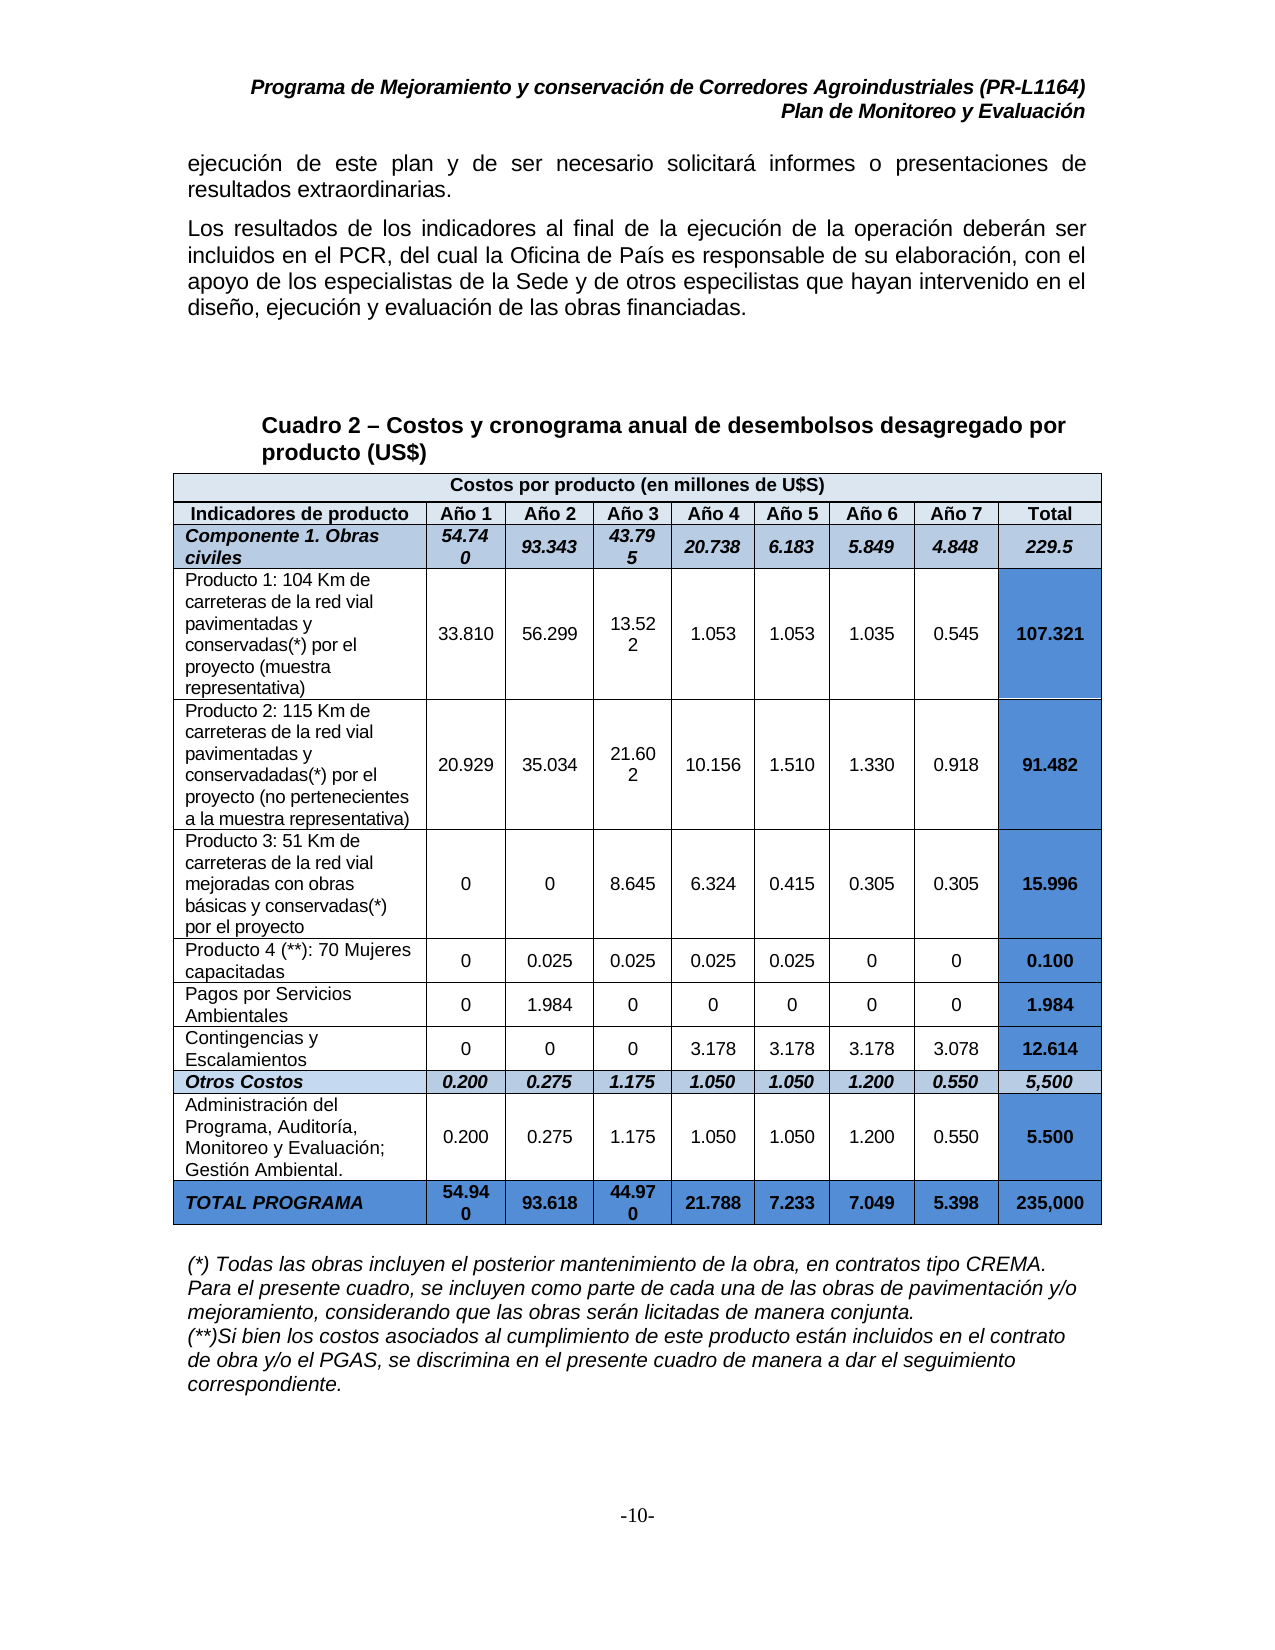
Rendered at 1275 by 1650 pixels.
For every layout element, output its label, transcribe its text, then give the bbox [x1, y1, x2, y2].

table_cell 1.175 [594, 1094, 671, 1180]
table_cell Año 4 [672, 503, 754, 524]
table_cell Otros Costos [174, 1071, 426, 1093]
table_cell 35.034 [506, 700, 593, 829]
table_cell 43.795 [594, 525, 671, 568]
table_cell 5.398 [915, 1181, 998, 1224]
table_cell 1.330 [830, 700, 914, 829]
table_cell Año 6 [830, 503, 914, 524]
table_cell Año 1 [427, 503, 505, 524]
table_cell 5.849 [830, 525, 914, 568]
table_cell 0.305 [830, 830, 914, 938]
table_cell 0 [427, 1027, 505, 1070]
table_cell 20.929 [427, 700, 505, 829]
table_cell 1.984 [506, 983, 593, 1026]
table_cell 0.545 [915, 569, 998, 698]
table_cell 0 [427, 983, 505, 1026]
table_cell 0.550 [915, 1071, 998, 1093]
table_cell 7.049 [830, 1181, 914, 1224]
table_cell 1.200 [830, 1094, 914, 1180]
table_cell 3.078 [915, 1027, 998, 1070]
table_cell Año 2 [506, 503, 593, 524]
table_cell Producto 4 (**): 70 Mujeres capacitadas [174, 939, 426, 982]
table_cell 0.025 [594, 939, 671, 982]
table_cell 13.522 [594, 569, 671, 698]
table_cell 12.614 [999, 1027, 1101, 1070]
table_cell 20.738 [672, 525, 754, 568]
table_cell 1.035 [830, 569, 914, 698]
table_cell 1.050 [755, 1094, 829, 1180]
table_cell 93.618 [506, 1181, 593, 1224]
table_cell 0 [594, 983, 671, 1026]
table_cell 21.788 [672, 1181, 754, 1224]
table_cell 3.178 [830, 1027, 914, 1070]
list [187, 150, 1087, 203]
table_cell 0.275 [506, 1094, 593, 1180]
table_cell Indicadores de producto [174, 503, 426, 524]
table_cell Producto 1: 104 Km de carreteras de la red vial pavimentadas y conservadas(*) por el proyecto (muestra representativa) [174, 569, 426, 698]
table_cell 44.970 [594, 1181, 671, 1224]
table_cell 0.200 [427, 1094, 505, 1180]
table_cell 56.299 [506, 569, 593, 698]
table_cell 3.178 [755, 1027, 829, 1070]
table_cell 0.025 [506, 939, 593, 982]
table_cell 0.275 [506, 1071, 593, 1093]
table_cell 0 [830, 983, 914, 1026]
table_cell 0 [594, 1027, 671, 1070]
table_cell 91.482 [999, 700, 1101, 829]
table_cell 1.050 [672, 1071, 754, 1093]
table_cell 1.053 [755, 569, 829, 698]
table_cell 229.5 [999, 525, 1101, 568]
table_cell 4.848 [915, 525, 998, 568]
table_cell 1.050 [755, 1071, 829, 1093]
table_cell 0 [506, 1027, 593, 1070]
table_cell 54.940 [427, 1181, 505, 1224]
table_cell 0 [427, 830, 505, 938]
table_cell 0.550 [915, 1094, 998, 1180]
table_cell 0.415 [755, 830, 829, 938]
table_cell Costos por producto (en millones de U$S) [174, 474, 1101, 501]
table_cell 0.025 [755, 939, 829, 982]
table_cell 0 [830, 939, 914, 982]
table_cell Producto 3: 51 Km de carreteras de la red vial mejoradas con obras básicas y conservadas(*) por el proyecto [174, 830, 426, 938]
table_cell 1.984 [999, 983, 1101, 1026]
table_cell 10.156 [672, 700, 754, 829]
table_cell 1.510 [755, 700, 829, 829]
list (*) Todas las obras incluyen el posterior mantenimiento de la obra, en contratos tipo CREMA. Para el presente cuadro, se incluyen como parte de cada una de las obras de pavimentación y/o mejoramiento, considerando que las obras serán licitadas de manera conjunta. [187, 1252, 1087, 1324]
table_cell Pagos por Servicios Ambientales [174, 983, 426, 1026]
table_cell Producto 2: 115 Km de carreteras de la red vial pavimentadas y conservadadas(*) por el proyecto (no pertenecientes a la muestra representativa) [174, 700, 426, 829]
table_cell Contingencias y Escalamientos [174, 1027, 426, 1070]
table_cell 0 [915, 939, 998, 982]
list Los resultados de los indicadores al final de la ejecución de la operación deberán ser incluidos en el PCR, del cual la Oficina de País es responsable de su elaboración, con el apoyo de los especialistas de la Sede y de otros especilistas que hayan intervenido en el diseño, ejecución y evaluación de las obras financiadas. [187, 215, 1087, 321]
table_cell 0 [506, 830, 593, 938]
table_cell TOTAL PROGRAMA [174, 1181, 426, 1224]
table_cell 0 [755, 983, 829, 1026]
table_cell 0.918 [915, 700, 998, 829]
table_cell 0.305 [915, 830, 998, 938]
table_cell 0.025 [672, 939, 754, 982]
table_cell Total [999, 503, 1101, 524]
table_cell 93.343 [506, 525, 593, 568]
table_cell 0 [672, 983, 754, 1026]
table_cell 0.200 [427, 1071, 505, 1093]
table_cell 5.500 [999, 1094, 1101, 1180]
table_header Cuadro 2 – Costos y cronograma anual de desembolsos desagregado por producto (US$) [174, 412, 1102, 473]
table_cell 8.645 [594, 830, 671, 938]
table_cell 235,000 [999, 1181, 1101, 1224]
table_cell 0 [427, 939, 505, 982]
table_cell 21.602 [594, 700, 671, 829]
table_cell 0.100 [999, 939, 1101, 982]
table_cell 107.321 [999, 569, 1101, 698]
table_cell 6.183 [755, 525, 829, 568]
table_cell 15.996 [999, 830, 1101, 938]
table_cell 5,500 [999, 1071, 1101, 1093]
table_cell 7.233 [755, 1181, 829, 1224]
table_cell 6.324 [672, 830, 754, 938]
table_cell Administración del Programa, Auditoría, Monitoreo y Evaluación; Gestión Ambiental. [174, 1094, 426, 1180]
table_cell Componente 1. Obras civiles [174, 525, 426, 568]
table_cell Año 5 [755, 503, 829, 524]
table_cell 54.740 [427, 525, 505, 568]
table_cell 1.175 [594, 1071, 671, 1093]
table_cell 33.810 [427, 569, 505, 698]
table_cell Año 7 [915, 503, 998, 524]
table_cell 1.200 [830, 1071, 914, 1093]
table_cell Año 3 [594, 503, 671, 524]
table_cell 1.053 [672, 569, 754, 698]
table_cell 3.178 [672, 1027, 754, 1070]
table_cell 1.050 [672, 1094, 754, 1180]
list (**)Si bien los costos asociados al cumplimiento de este producto están incluidos en el contrato de obra y/o el PGAS, se discrimina en el presente cuadro de manera a dar el seguimiento correspondiente. [187, 1324, 1087, 1396]
table_cell 0 [915, 983, 998, 1026]
